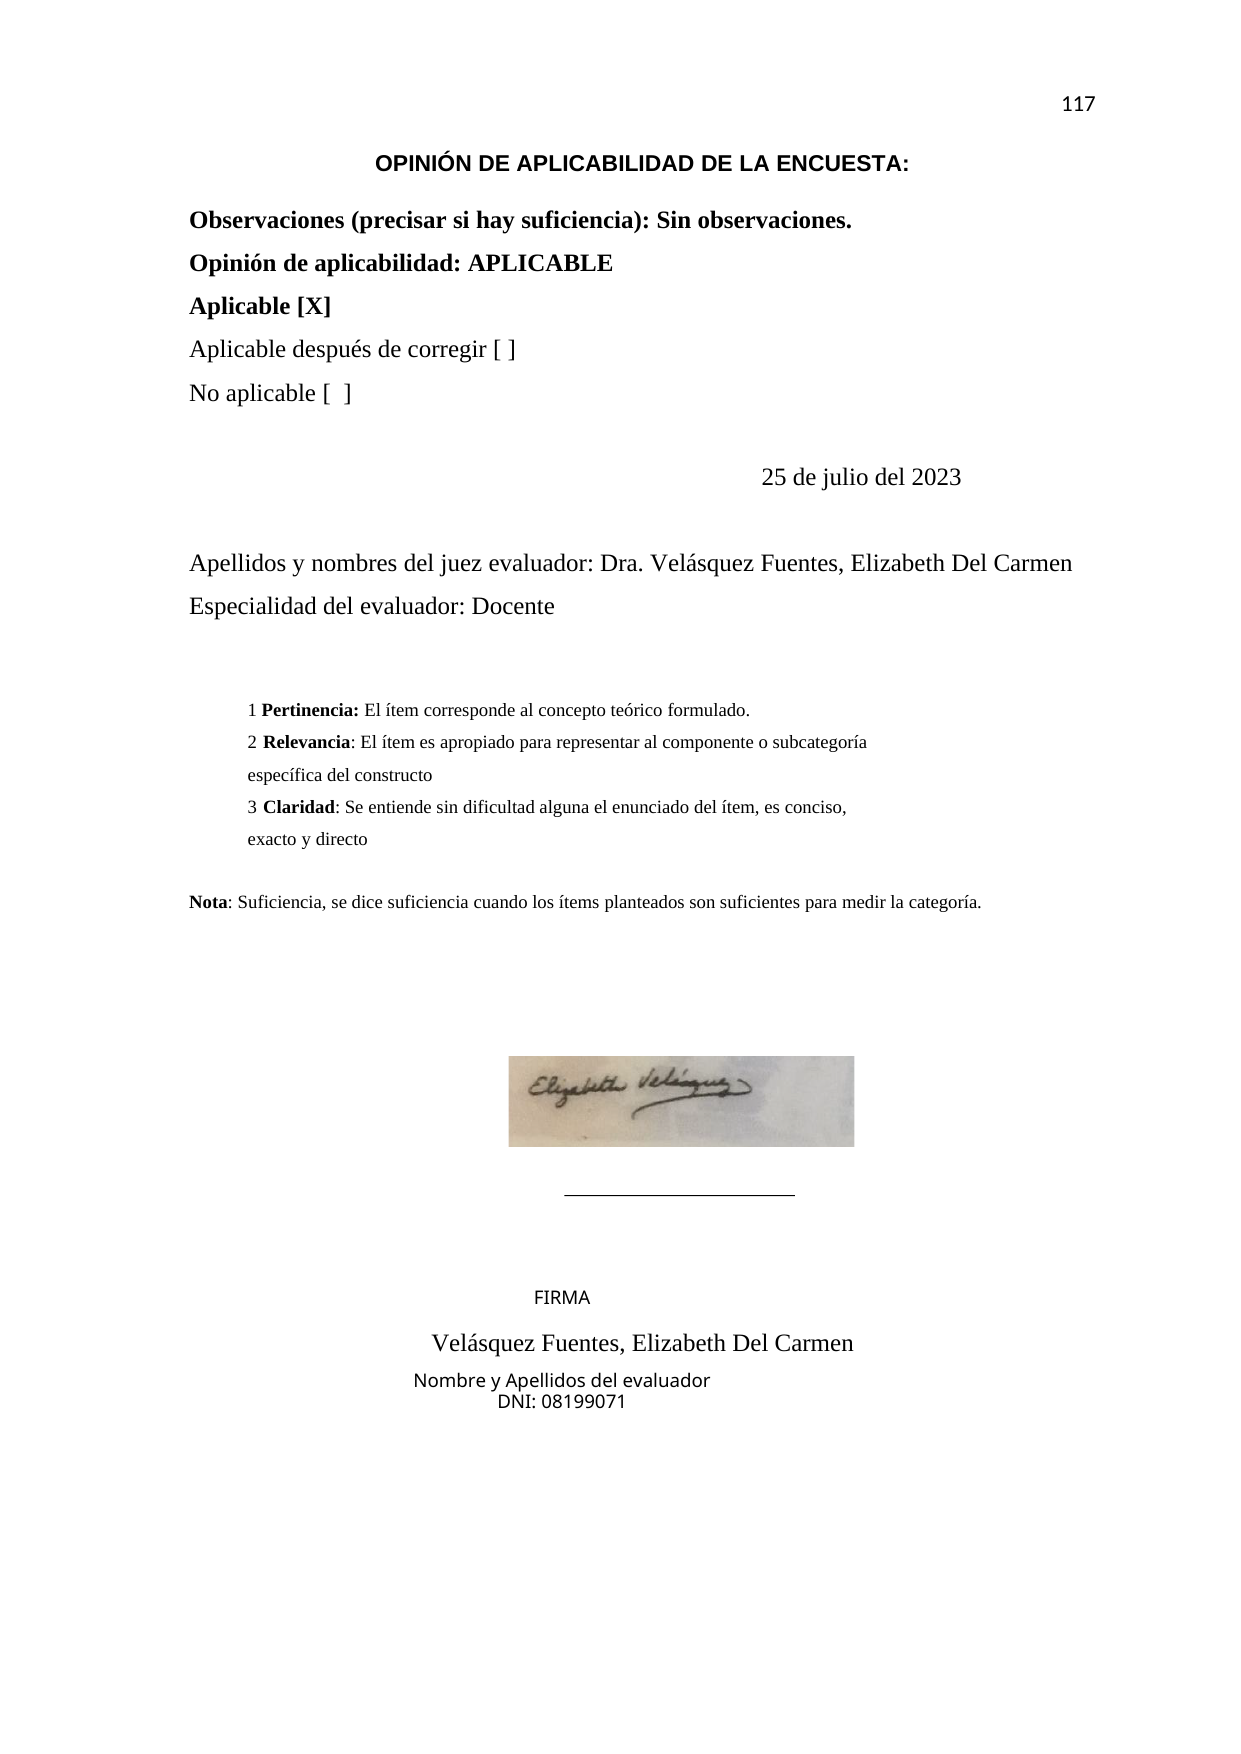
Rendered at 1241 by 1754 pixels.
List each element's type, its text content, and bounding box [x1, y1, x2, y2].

text OPINIÓN DE APLICABILIDAD DE LA ENCUESTA: [189, 150, 1096, 176]
text Especialidad del evaluador: Docente [189, 591, 1096, 620]
text Nota: Suficiencia, se dice suficiencia cuando los ítems planteados son suficientes para medir la categoría. [189, 891, 1096, 913]
text Apellidos y nombres del juez evaluador: Dra. Velásquez Fuentes, Elizabeth Del Carmen [189, 548, 1096, 577]
list Claridad: Se entiende sin dificultad alguna el enunciado del ítem, es conciso, exacto y directo [247, 796, 885, 850]
text DNI: 08199071 [189, 1391, 935, 1412]
text Opinión de aplicabilidad: APLICABLE [189, 248, 928, 277]
text Velásquez Fuentes, Elizabeth Del Carmen [189, 1328, 1096, 1357]
text FIRMA [189, 1288, 935, 1308]
list Pertinencia: El ítem corresponde al concepto teórico formulado. [247, 699, 1096, 721]
text Aplicable [X] [189, 291, 928, 320]
text Aplicable después de corregir [ ] [189, 334, 928, 363]
text No aplicable [ ] [189, 378, 928, 406]
text 25 de julio del 2023 [189, 462, 961, 491]
text Observaciones (precisar si hay suficiencia): Sin observaciones. [189, 205, 1096, 234]
list Relevancia: El ítem es apropiado para representar al componente o subcategoría específica del constructo [247, 731, 885, 785]
text Nombre y Apellidos del evaluador [189, 1371, 935, 1391]
picture [508, 1056, 855, 1147]
